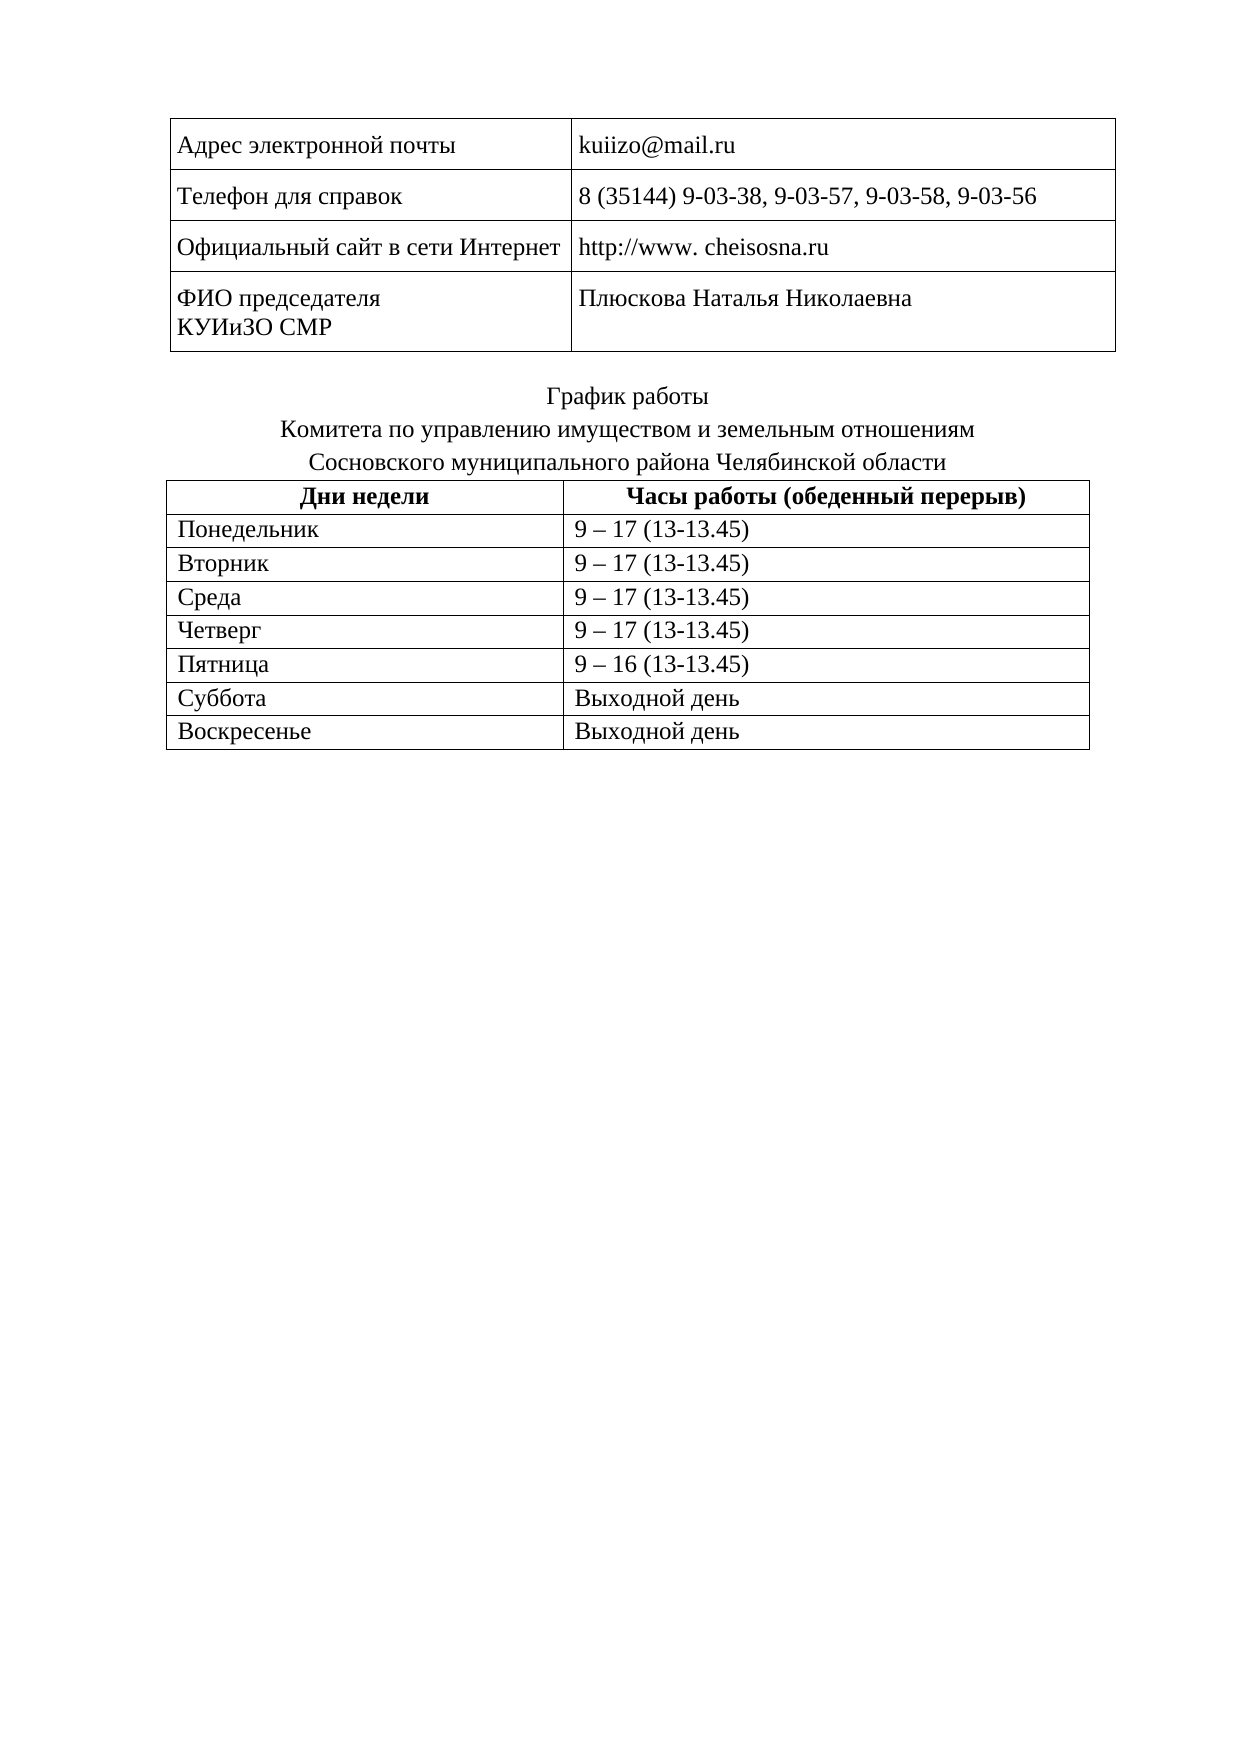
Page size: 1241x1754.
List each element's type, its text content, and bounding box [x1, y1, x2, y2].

table_cell Телефон для справок [171, 170, 571, 220]
table_header Дни недели [167, 481, 563, 513]
table_cell Воскресенье [167, 716, 563, 749]
table_cell 9 – 17 (13-13.45) [564, 548, 1089, 581]
table_cell ФИО председателя КУИиЗО СМР [171, 272, 571, 351]
table_cell 9 – 17 (13-13.45) [564, 616, 1089, 648]
table_cell Выходной день [564, 716, 1089, 749]
table_cell Понедельник [167, 515, 563, 547]
table_cell Адрес электронной почты [171, 119, 571, 169]
table_cell kuiizo@mail.ru [572, 119, 1115, 169]
table_cell Суббота [167, 683, 563, 715]
text График работы [177, 381, 1078, 409]
table_cell Вторник [167, 548, 563, 581]
table_cell Официальный сайт в сети Интернет [171, 221, 571, 271]
table_cell Плюскова Наталья Николаевна [572, 272, 1115, 351]
table_cell Четверг [167, 616, 563, 648]
table_cell 8 (35144) 9-03-38, 9-03-57, 9-03-58, 9-03-56 [572, 170, 1115, 220]
table_cell 9 – 16 (13-13.45) [564, 649, 1089, 682]
table_cell Пятница [167, 649, 563, 682]
table_cell http://www. cheisosna.ru [572, 221, 1115, 271]
text Сосновского муниципального района Челябинской области [177, 447, 1078, 476]
table_cell Среда [167, 582, 563, 614]
table_cell 9 – 17 (13-13.45) [564, 515, 1089, 547]
table_cell Выходной день [564, 683, 1089, 715]
table_cell 9 – 17 (13-13.45) [564, 582, 1089, 614]
text Комитета по управлению имуществом и земельным отношениям [177, 414, 1078, 443]
table_header Часы работы (обеденный перерыв) [564, 481, 1089, 513]
